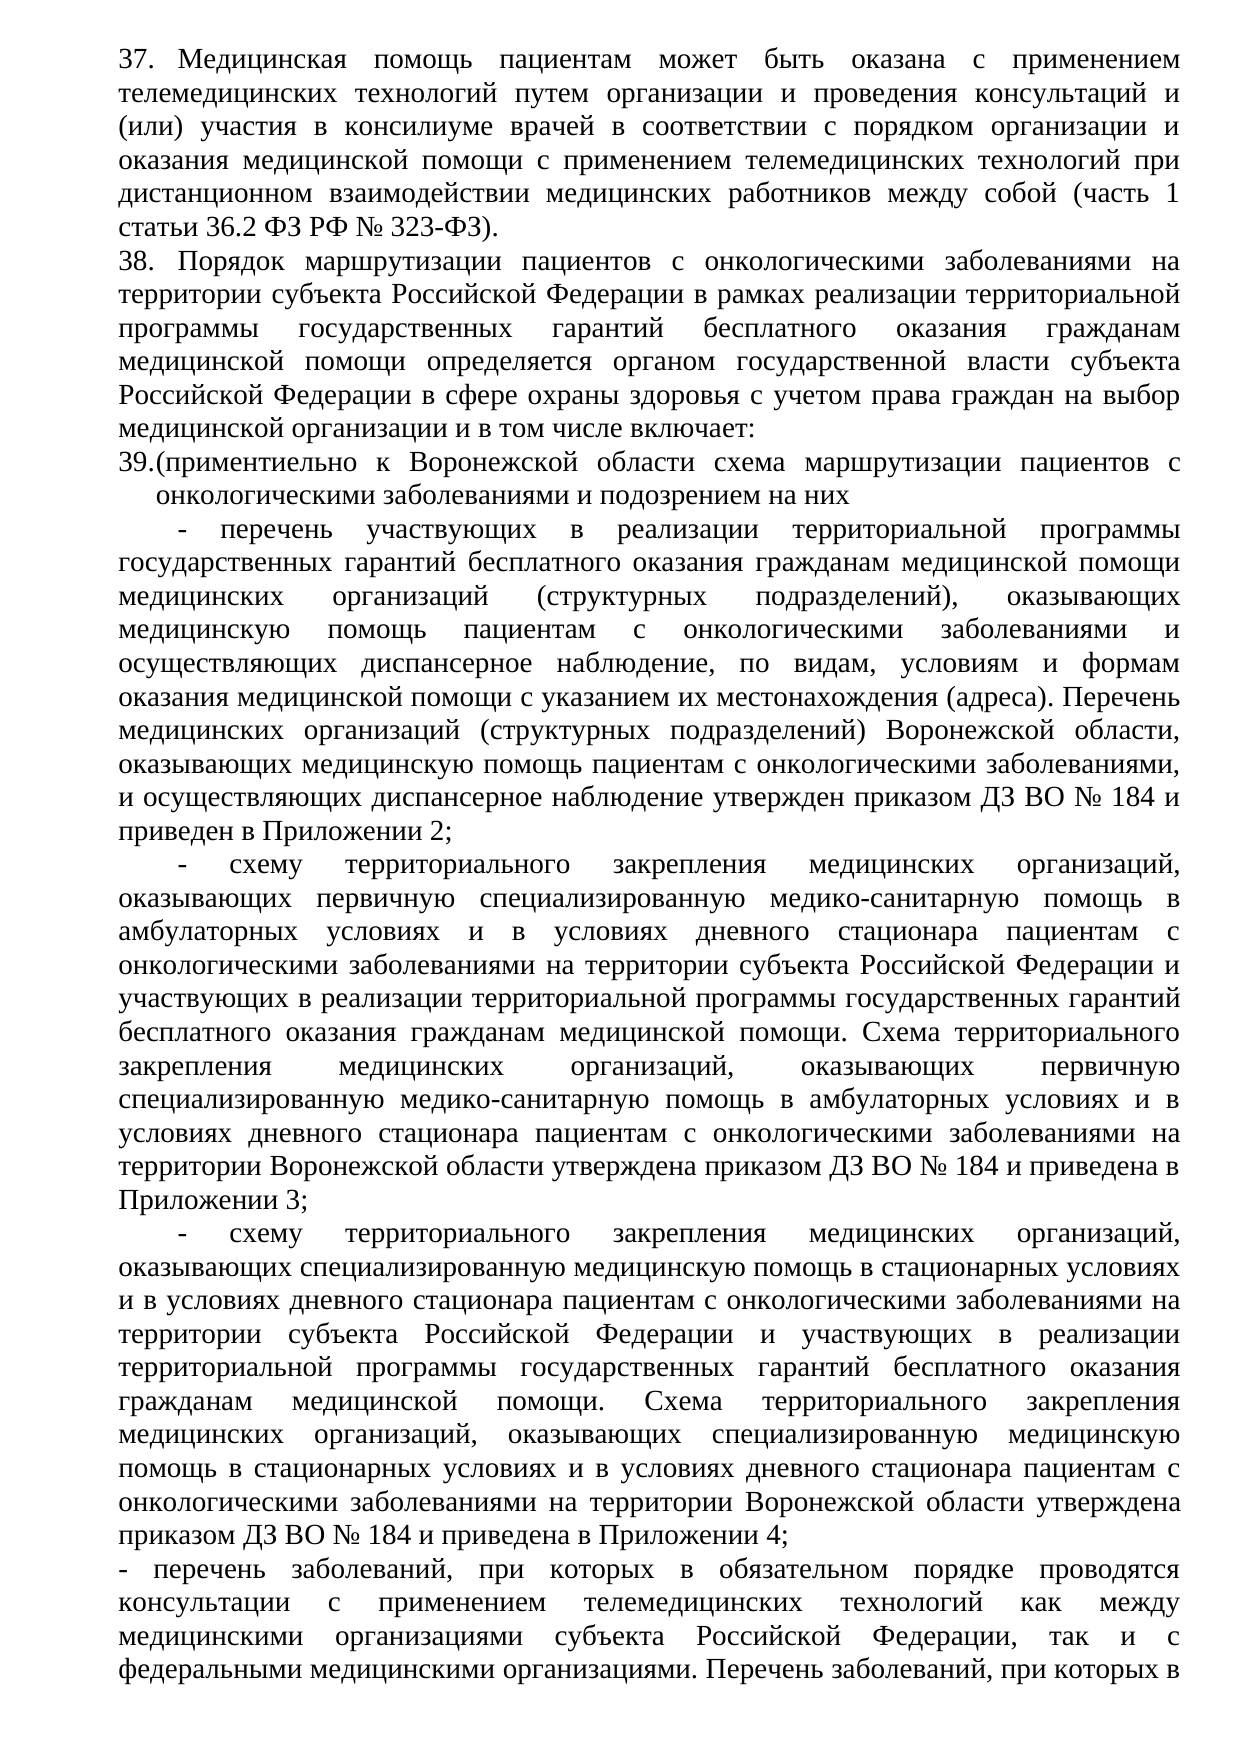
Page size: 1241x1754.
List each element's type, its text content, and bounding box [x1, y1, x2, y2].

list Порядок маршрутизации пациентов с онкологическими заболеваниями на территории субъекта Российской Федерации в рамках реализации территориальной программы государственных гарантий бесплатного оказания гражданам медицинской помощи определяется органом государственной власти субъекта Российской Федерации в сфере охраны здоровья с учетом права граждан на выбор медицинской организации и в том числе включает: [118, 243, 1181, 444]
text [118, 1551, 1181, 1685]
text - перечень участвующих в реализации территориальной программы государственных гарантий бесплатного оказания гражданам медицинской помощи медицинских организаций (структурных подразделений), оказывающих медицинскую помощь пациентам с онкологическими заболеваниями и осуществляющих диспансерное наблюдение, по видам, условиям и формам оказания медицинской помощи с указанием их местонахождения (адреса). Перечень медицинских организаций (структурных подразделений) Воронежской области, оказывающих медицинскую помощь пациентам с онкологическими заболеваниями, и осуществляющих диспансерное наблюдение утвержден приказом ДЗ ВО № 184 и приведен в Приложении 2; [118, 511, 1181, 846]
text - схему территориального закрепления медицинских организаций, оказывающих первичную специализированную медико-санитарную помощь в амбулаторных условиях и в условиях дневного стационара пациентам с онкологическими заболеваниями на территории субъекта Российской Федерации и участвующих в реализации территориальной программы государственных гарантий бесплатного оказания гражданам медицинской помощи. Схема территориального закрепления медицинских организаций, оказывающих первичную специализированную медико-санитарную помощь в амбулаторных условиях и в условиях дневного стационара пациентам с онкологическими заболеваниями на территории Воронежской области утверждена приказом ДЗ ВО № 184 и приведена в Приложении 3; [118, 846, 1181, 1215]
list Медицинская помощь пациентам может быть оказана с применением телемедицинских технологий путем организации и проведения консультаций и (или) участия в консилиуме врачей в соответствии с порядком организации и оказания медицинской помощи с применением телемедицинских технологий при дистанционном взаимодействии медицинских работников между собой (часть 1 статьи 36.2 ФЗ РФ № 323-ФЗ). [118, 41, 1181, 243]
list (приментиельно к Воронежской области схема маршрутизации пациентов с онкологическими заболеваниями и подозрением на них [118, 444, 1181, 511]
text - схему территориального закрепления медицинских организаций, оказывающих специализированную медицинскую помощь в стационарных условиях и в условиях дневного стационара пациентам с онкологическими заболеваниями на территории субъекта Российской Федерации и участвующих в реализации территориальной программы государственных гарантий бесплатного оказания гражданам медицинской помощи. Схема территориального закрепления медицинских организаций, оказывающих специализированную медицинскую помощь в стационарных условиях и в условиях дневного стационара пациентам с онкологическими заболеваниями на территории Воронежской области утверждена приказом ДЗ ВО № 184 и приведена в Приложении 4; [118, 1215, 1181, 1551]
